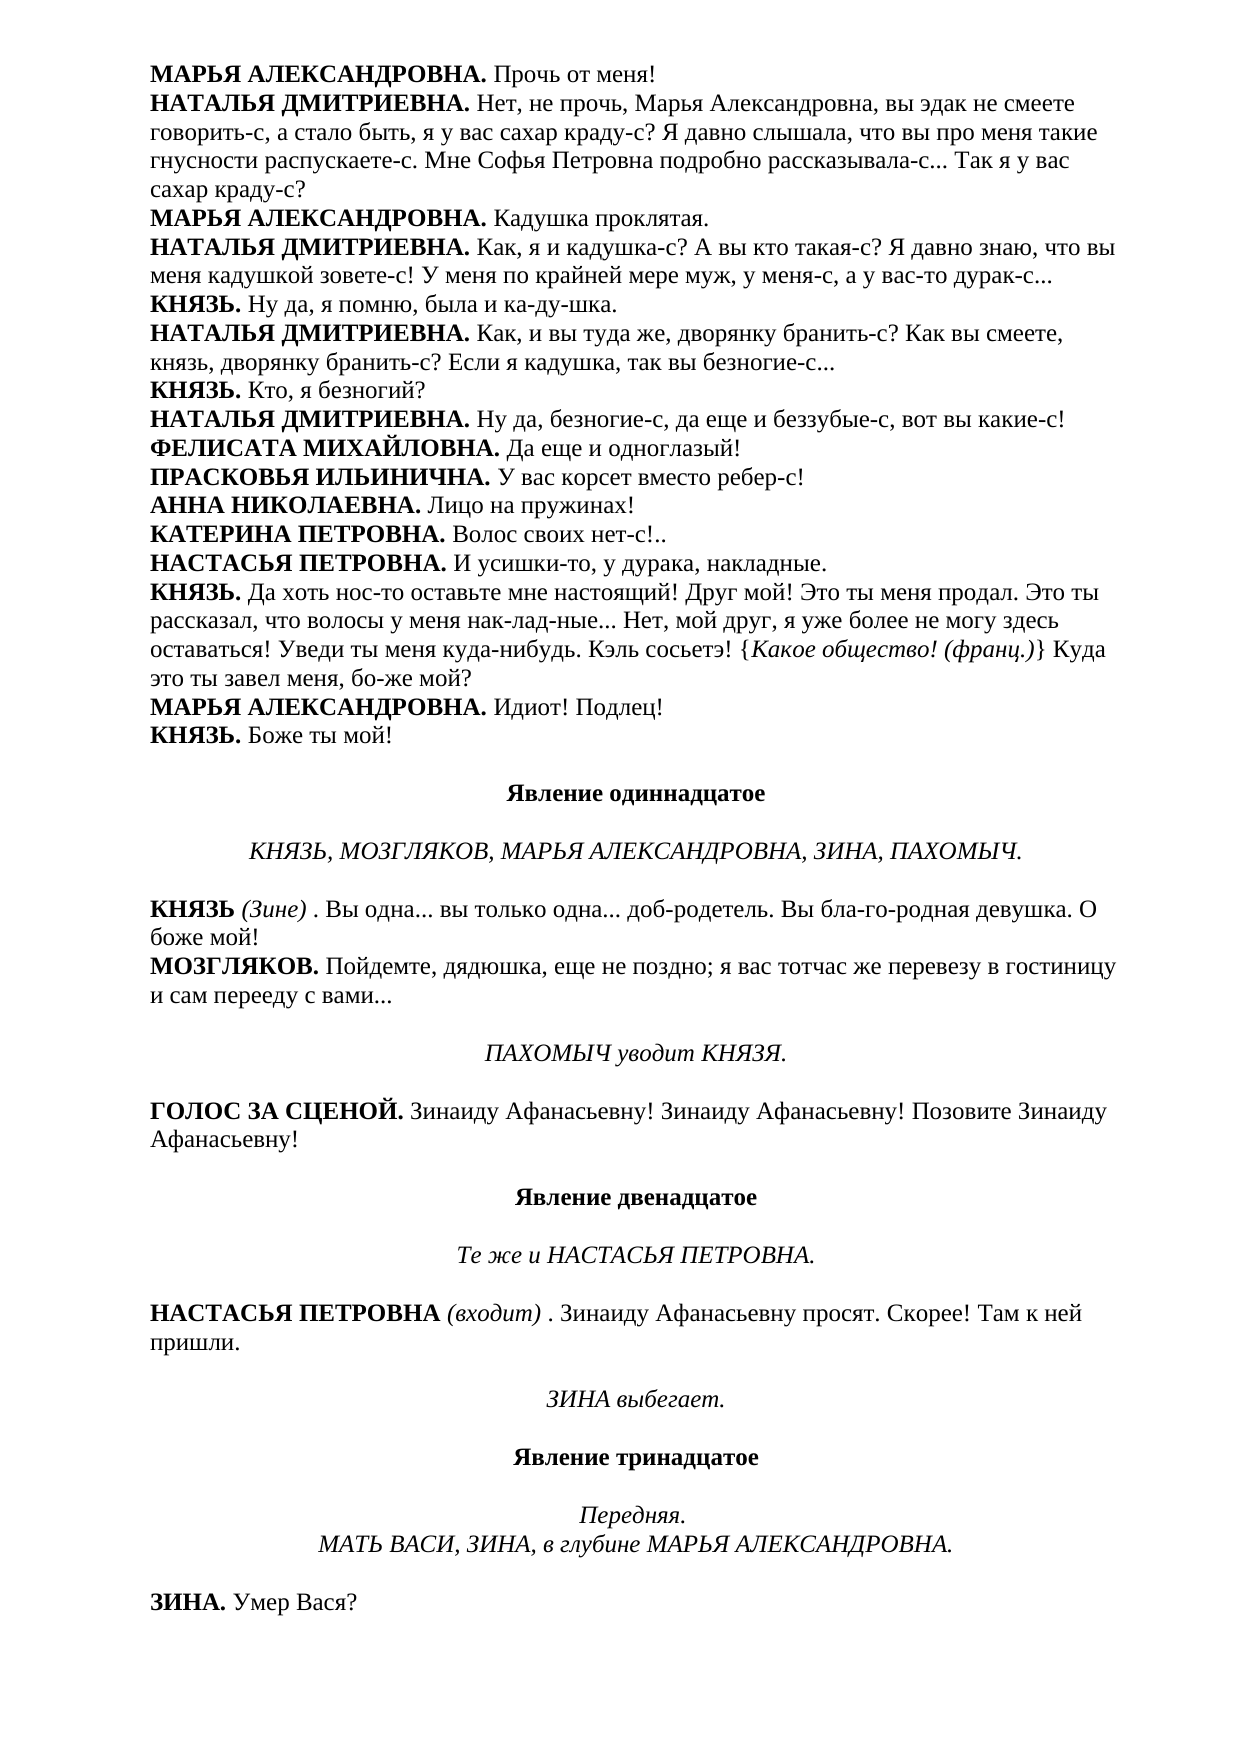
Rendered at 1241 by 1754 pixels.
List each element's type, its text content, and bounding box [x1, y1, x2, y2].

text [150, 59, 1122, 749]
text Явление одиннадцатое [150, 778, 1122, 807]
text Явление тринадцатое [150, 1442, 1122, 1471]
text КНЯЗЬ, МОЗГЛЯКОВ, МАРЬЯ АЛЕКСАНДРОВНА, ЗИНА, ПАХОМЫЧ. [150, 836, 1122, 865]
text Явление двенадцатое [150, 1182, 1122, 1211]
text Те же и НАСТАСЬЯ ПЕТРОВНА. [150, 1240, 1122, 1269]
text ПАХОМЫЧ уводит КНЯЗЯ. [150, 1038, 1122, 1067]
text ЗИНА выбегает. [150, 1384, 1122, 1413]
text Передняя. МАТЬ ВАСИ, ЗИНА, в глубине МАРЬЯ АЛЕКСАНДРОВНА. [150, 1500, 1122, 1558]
text ГОЛОС ЗА СЦЕНОЙ. Зинаиду Афанасьевну! Зинаиду Афанасьевну! Позовите Зинаиду Афанасьевну! [150, 1096, 1122, 1153]
text КНЯЗЬ (Зине) . Вы одна... вы только одна... доб-родетель. Вы бла-го-родная девушка. О боже мой! МОЗГЛЯКОВ. Пойдемте, дядюшка, еще не поздно; я вас тотчас же перевезу в гостиницу и сам перееду с вами... [150, 865, 1122, 1009]
text НАСТАСЬЯ ПЕТРОВНА (входит) . Зинаиду Афанасьевну просят. Скорее! Там к ней пришли. [150, 1269, 1122, 1355]
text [150, 1558, 1122, 1615]
